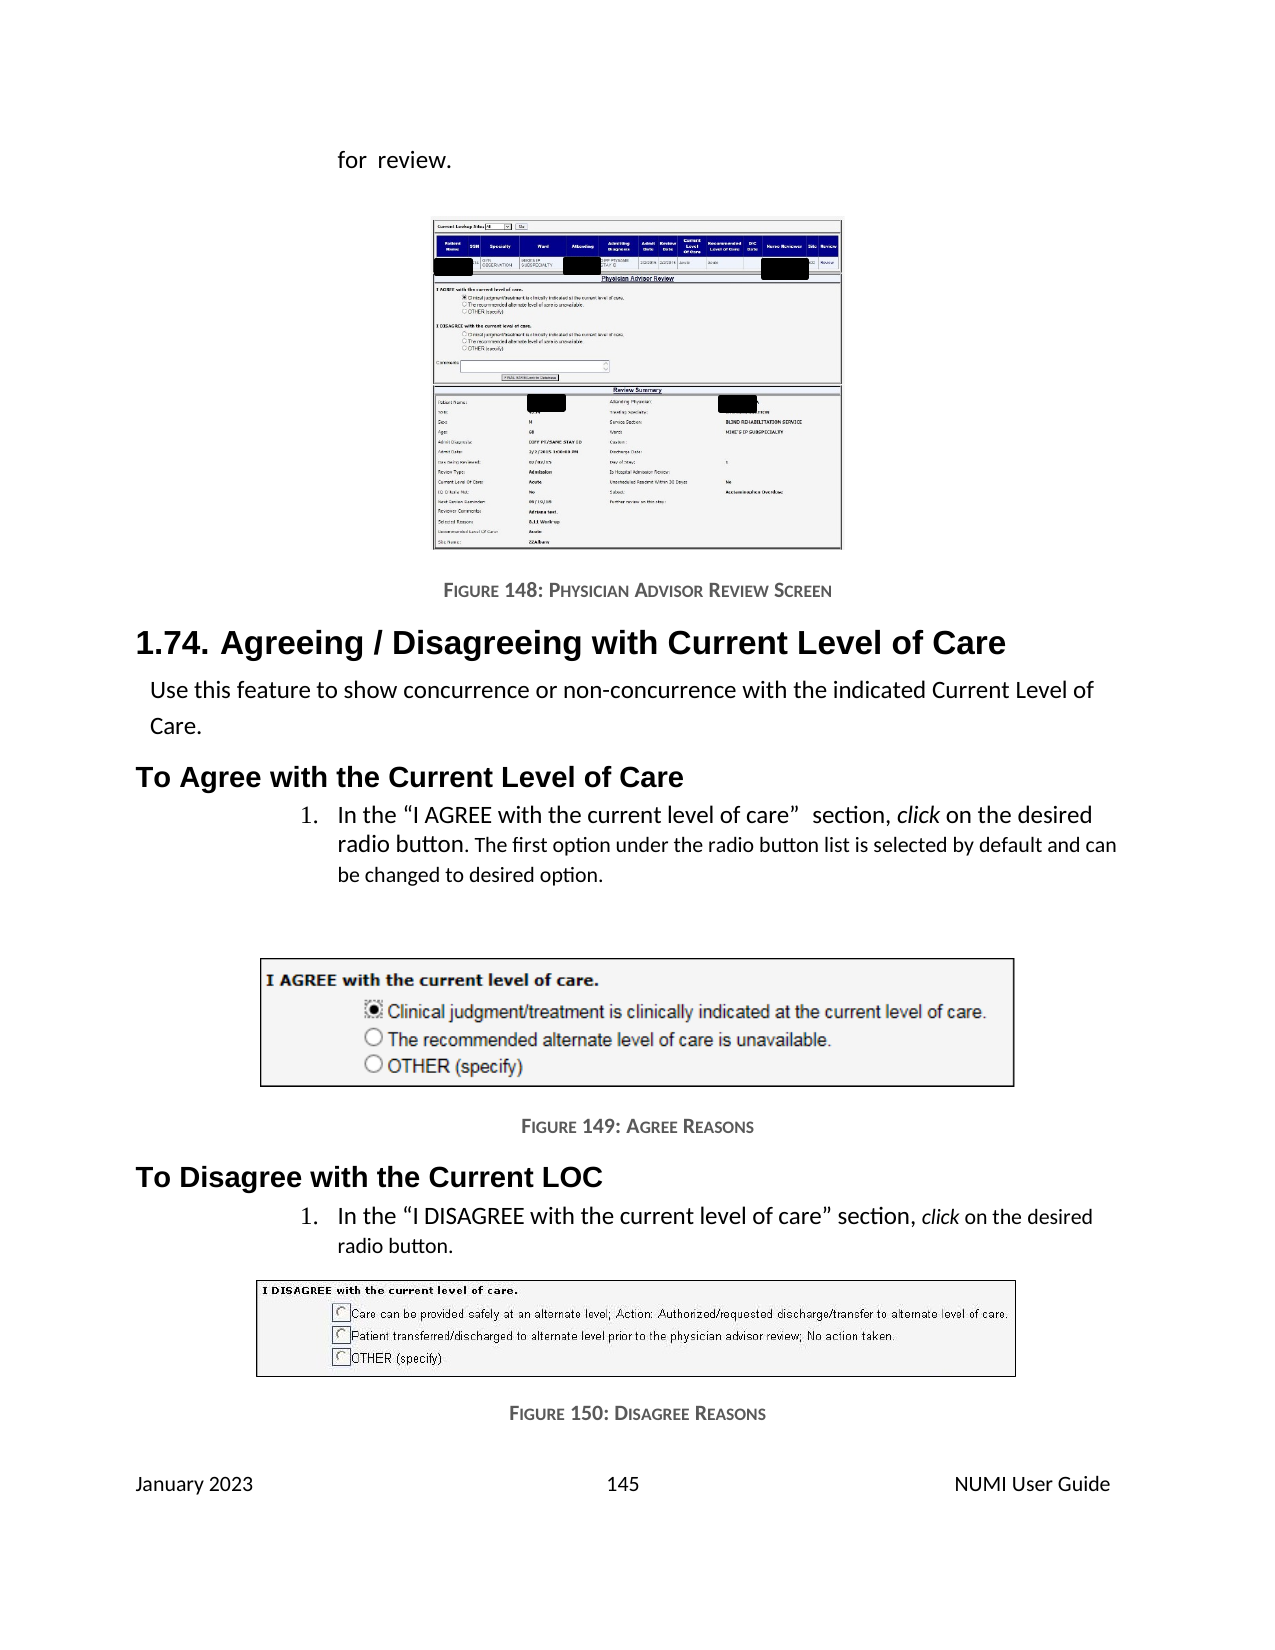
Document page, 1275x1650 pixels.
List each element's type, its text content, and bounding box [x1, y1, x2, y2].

text Figure 150: Disagree Reasons [135, 1399, 1139, 1426]
list In the “I DISAGREE with the current level of care” section, click on the desired radio button. [300, 1201, 1139, 1259]
text Figure 148: Physician Advisor Review Screen [135, 576, 1139, 602]
text Figure 149: Agree Reasons [135, 1113, 1139, 1139]
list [300, 144, 1102, 174]
subtitle To Disagree with the Current LOC [135, 1160, 1139, 1194]
picture [430, 216, 845, 550]
picture [260, 958, 1015, 1087]
subtitle To Agree with the Current Level of Care [135, 759, 1139, 793]
subtitle Agreeing / Disagreeing with Current Level of Care [135, 623, 1139, 662]
picture [257, 1281, 1015, 1376]
text Use this feature to show concurrence or non-concurrence with the indicated Current Level of Care. [150, 674, 1121, 741]
list In the “I AGREE with the current level of care” section, click on the desired radio button. The first option under the radio button list is selected by default and can be changed to desired option. [300, 800, 1139, 888]
